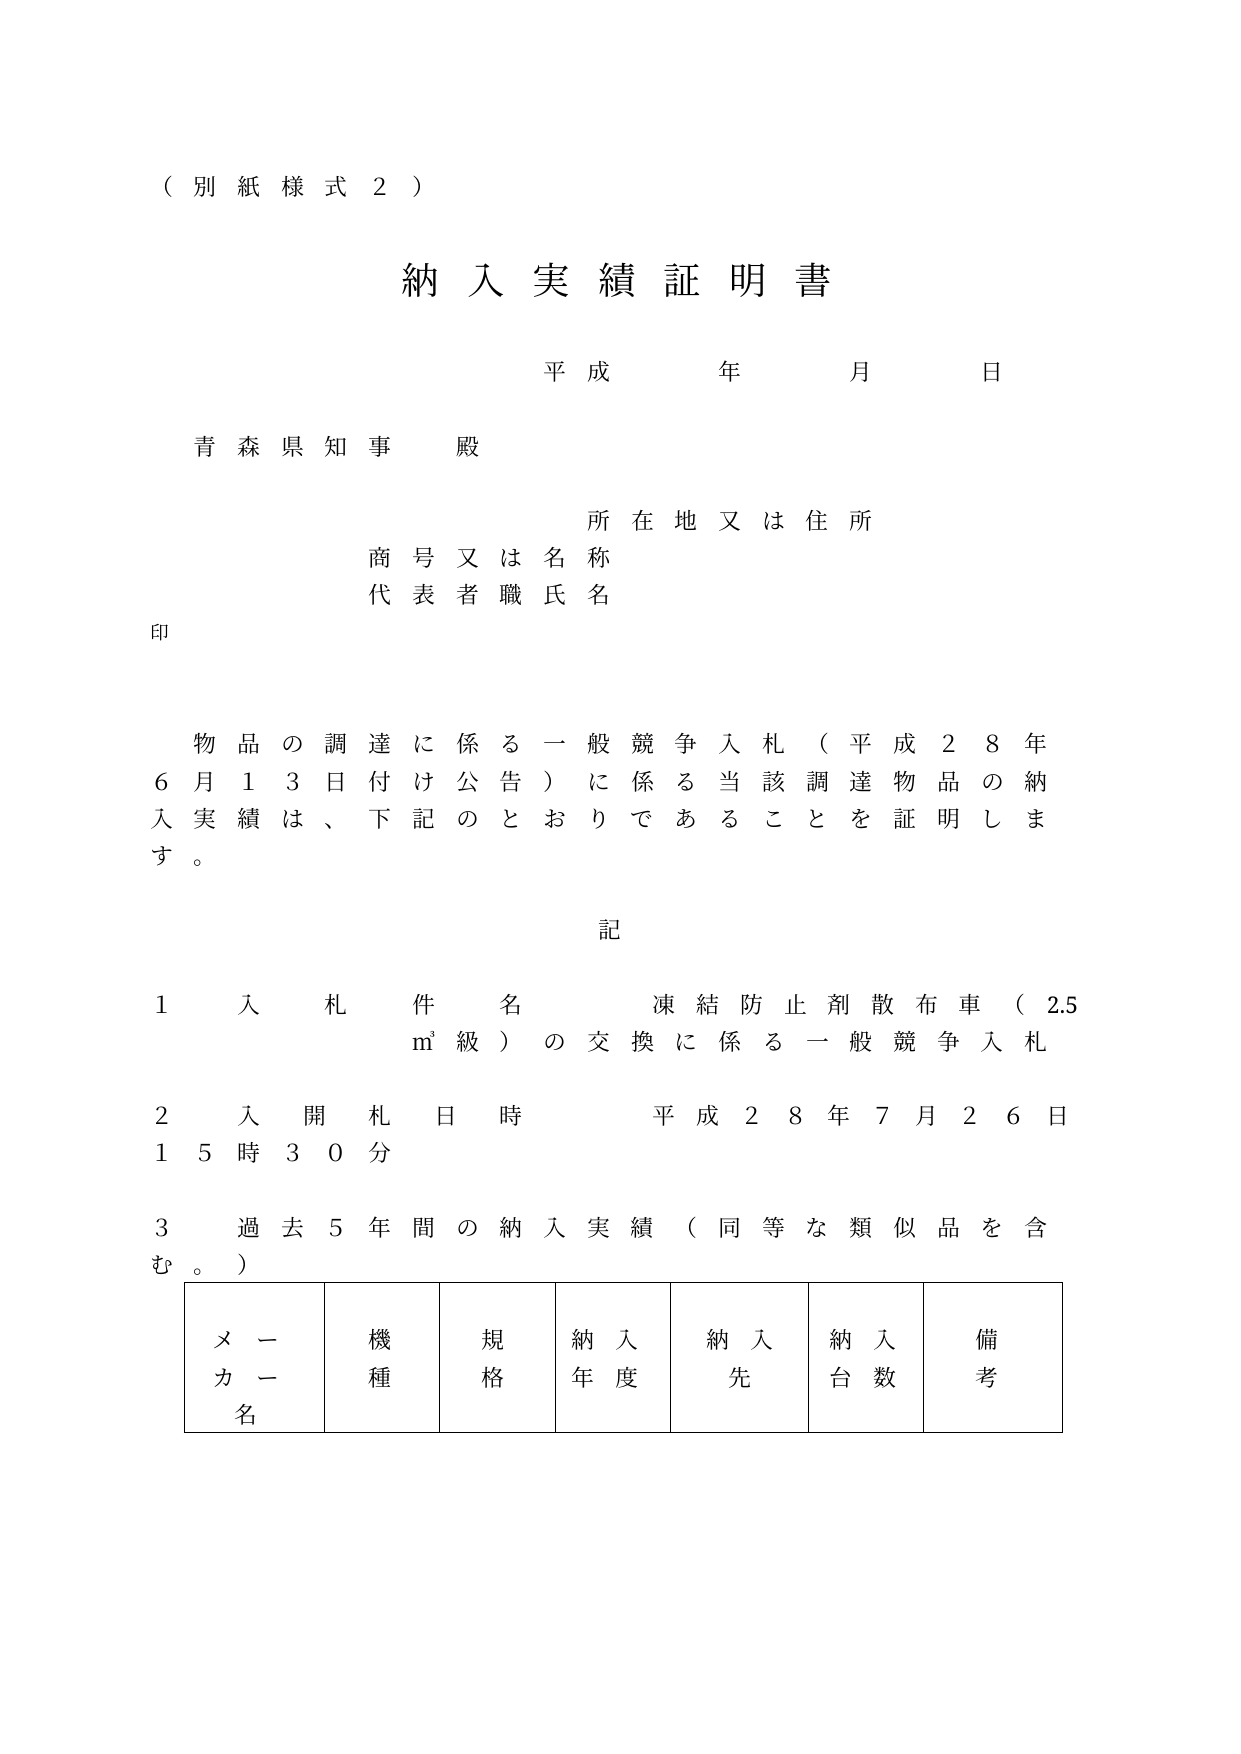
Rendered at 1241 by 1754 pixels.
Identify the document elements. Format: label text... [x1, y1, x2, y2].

text 物品の調達に係る一般競争入札（平成２８年６月１３日付け公告）に係る当該調達物品の納入実績は、下記のとおりであることを証明します。 [150, 724, 1090, 873]
text ２ 入 開 札 日 時 平成２８年７月２６日 １５時３０分 [150, 1096, 1090, 1171]
text 代表者職氏名 印 [150, 576, 1090, 650]
text 青森県知事 殿 [150, 427, 1090, 464]
table_header 機 種 [325, 1283, 439, 1432]
table_header 納入先 [671, 1283, 808, 1432]
table_header 納入台数 [809, 1283, 923, 1432]
table_header メーカー名 [185, 1283, 324, 1432]
text 納 入 実 績 証 明 書 [150, 241, 1090, 315]
text （別紙様式２） [150, 167, 1090, 204]
text 所在地又は住所 [150, 501, 1090, 538]
table_header 納入年度 [556, 1283, 670, 1432]
table_header 規 格 [440, 1283, 555, 1432]
text 記 [150, 910, 1090, 947]
text 平成 年 月 日 [150, 352, 1090, 390]
text 商号又は名称 [150, 538, 1090, 576]
text ３ 過去５年間の納入実績（同等な類似品を含む。） [150, 1208, 1090, 1282]
text １ 入 札 件 名 凍結防止剤散布車（2.5㎥級）の交換に係る一般競争入札 [150, 985, 1090, 1059]
table_header 備 考 [924, 1283, 1062, 1432]
